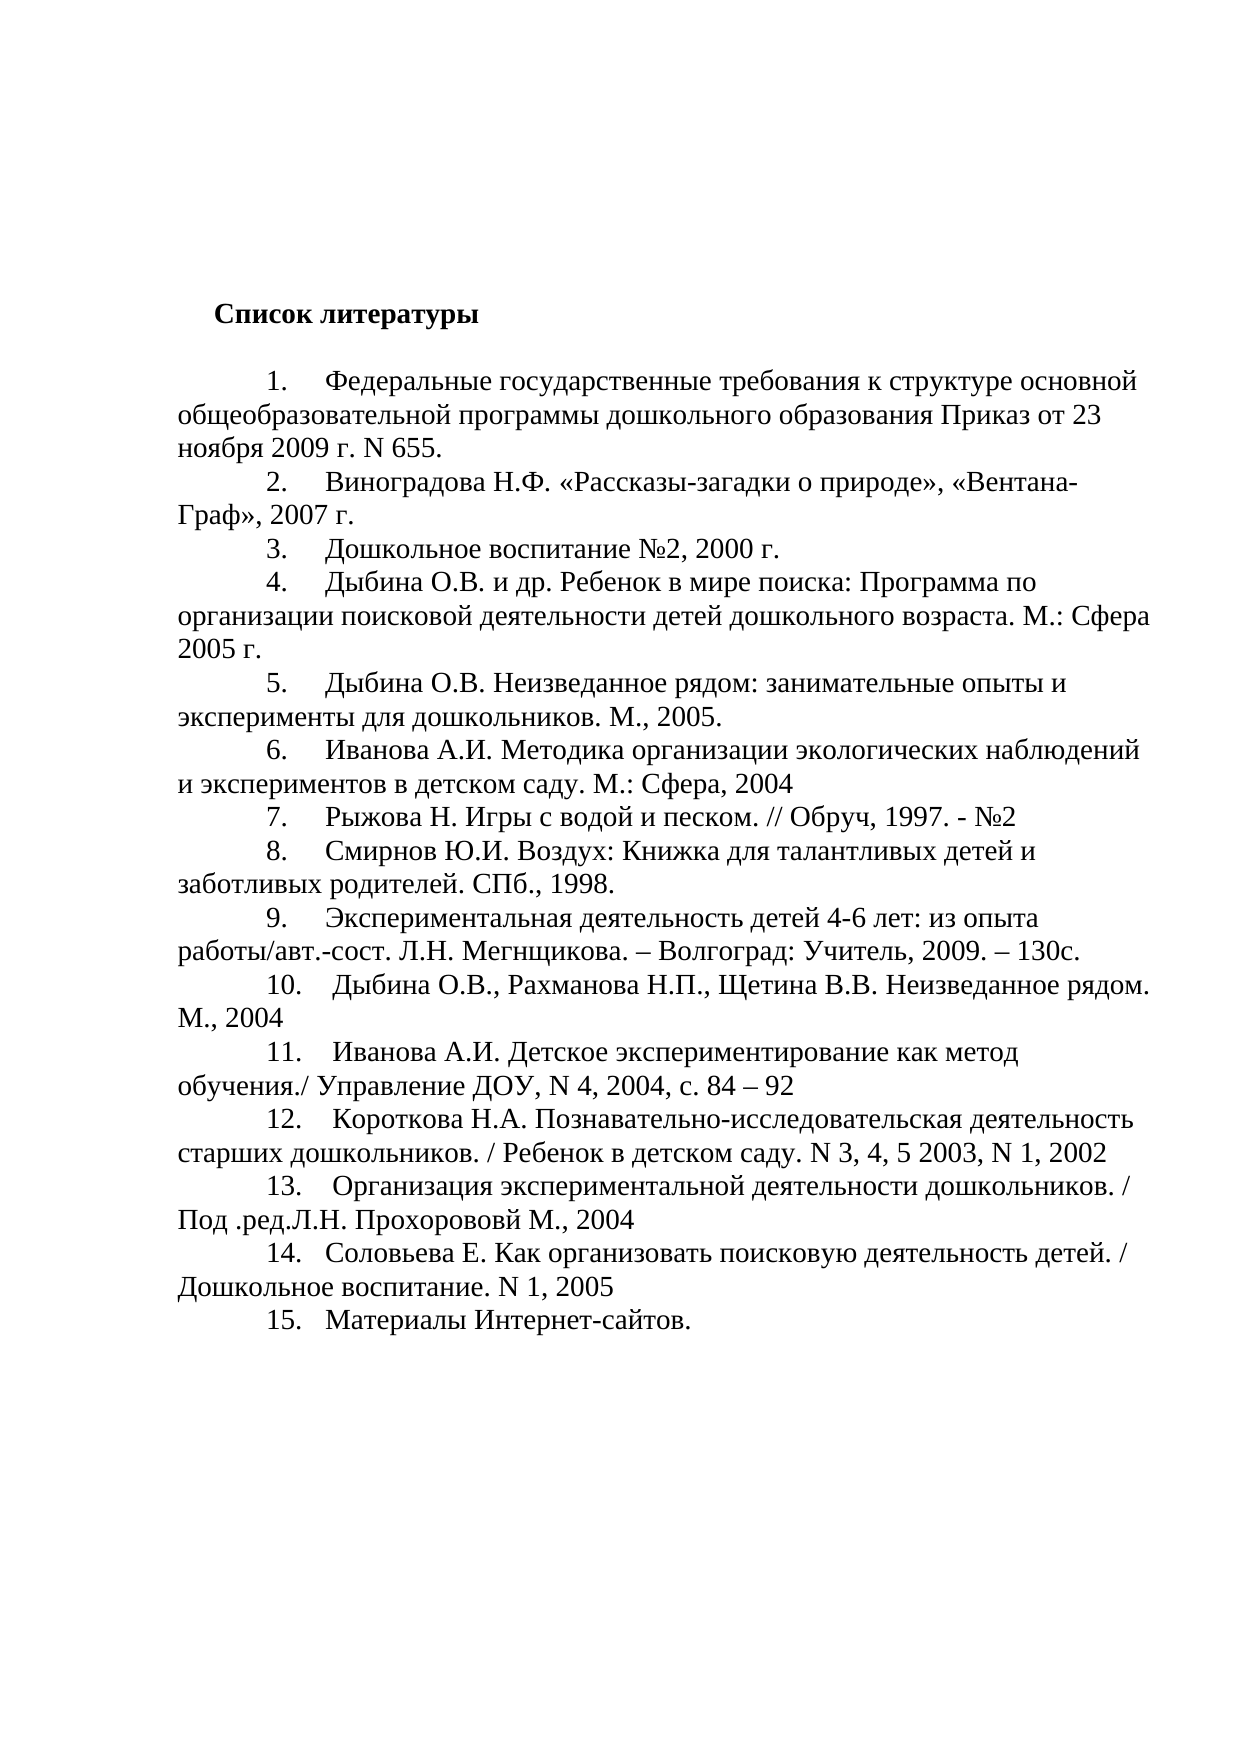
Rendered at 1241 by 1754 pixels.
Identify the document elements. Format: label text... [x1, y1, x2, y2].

list Экспериментальная деятельность детей 4-6 лет: из опыта работы/авт.-сост. Л.Н. Мегнщикова. – Волгоград: Учитель, 2009. – 130с. [177, 900, 1152, 967]
list Федеральные государственные требования к структуре основной общеобразовательной программы дошкольного образования Приказ от 23 ноября 2009 г. N 655. [177, 363, 1152, 464]
list Дыбина О.В., Рахманова Н.П., Щетина В.В. Неизведанное рядом. М., 2004 [177, 967, 1152, 1034]
list Короткова Н.А. Познавательно-исследовательская деятельность старших дошкольников. / Ребенок в детском саду. N 3, 4, 5 2003, N 1, 2002 [177, 1101, 1152, 1168]
list Соловьева Е. Как организовать поисковую деятельность детей. / Дошкольное воспитание. N 1, 2005 [177, 1235, 1152, 1302]
list Дошкольное воспитание №2, 2000 г. [177, 531, 1152, 564]
list Материалы Интернет-сайтов. [177, 1302, 1152, 1336]
list Рыжова Н. Игры с водой и песком. // Обруч, 1997. - №2 [177, 799, 1152, 833]
list Смирнов Ю.И. Воздух: Книжка для талантливых детей и заботливых родителей. СПб., 1998. [177, 833, 1152, 900]
list Дыбина О.В. Неизведанное рядом: занимательные опыты и эксперименты для дошкольников. М., 2005. [177, 665, 1152, 732]
list Организация экспериментальной деятельности дошкольников. / Под .ред.Л.Н. Прохорововй М., 2004 [177, 1168, 1152, 1235]
text Список литературы [177, 296, 1152, 330]
list Иванова А.И. Детское экспериментирование как метод обучения./ Управление ДОУ, N 4, 2004, с. 84 – 92 [177, 1034, 1152, 1101]
list Иванова А.И. Методика организации экологических наблюдений и экспериментов в детском саду. М.: Сфера, 2004 [177, 732, 1152, 799]
list Виноградова Н.Ф. «Рассказы-загадки о природе», «Вентана-Граф», 2007 г. [177, 464, 1152, 531]
list Дыбина О.В. и др. Ребенок в мире поиска: Программа по организации поисковой деятельности детей дошкольного возраста. М.: Сфера 2005 г. [177, 564, 1152, 665]
